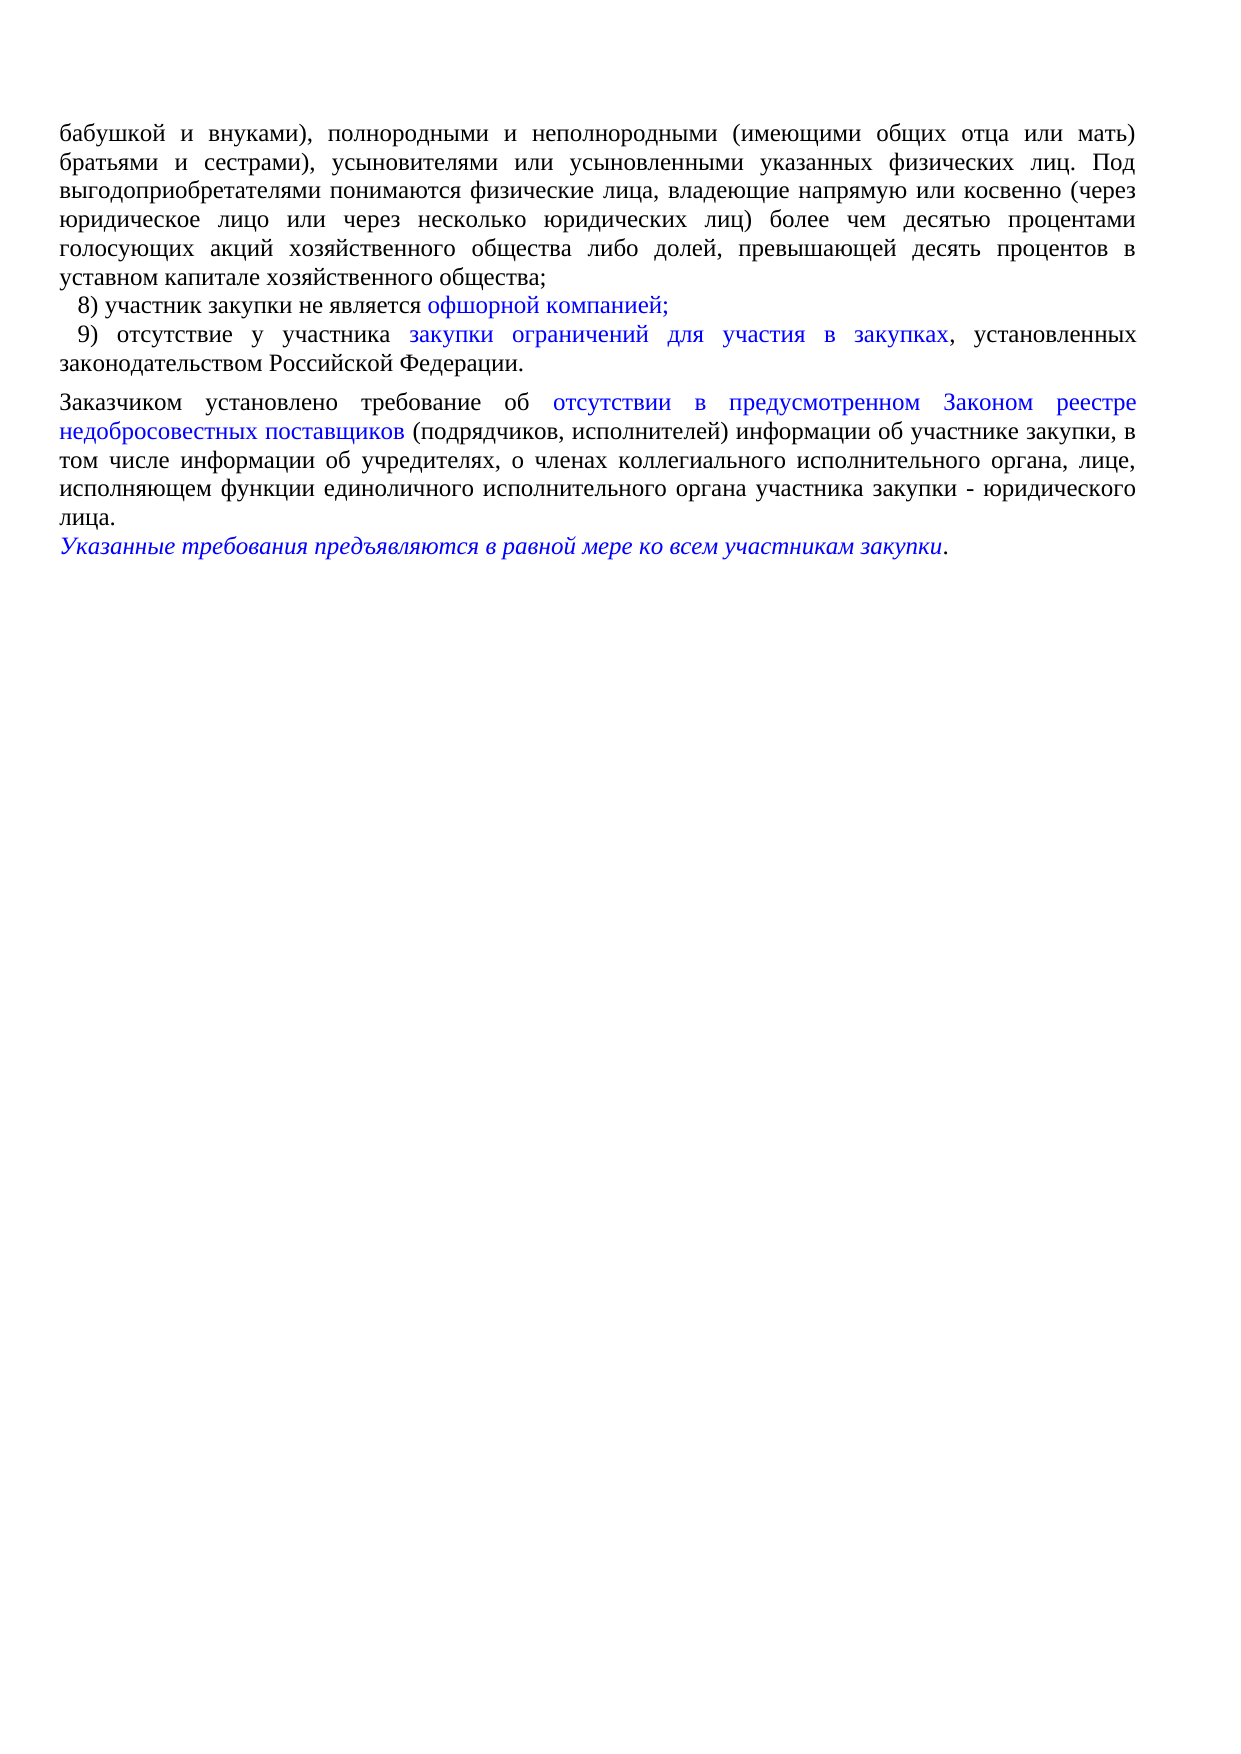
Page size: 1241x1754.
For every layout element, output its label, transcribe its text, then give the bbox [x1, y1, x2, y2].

text Указанные требования предъявляются в равной мере ко всем участникам закупки. [59, 531, 1137, 560]
text 8) участник закупки не является офшорной компанией; [59, 291, 1137, 319]
text Заказчиком установлено требование об отсутствии в предусмотренном Законом реестре недобросовестных поставщиков (подрядчиков, исполнителей) информации об участнике закупки, в том числе информации об учредителях, о членах коллегиального исполнительного органа, лице, исполняющем функции единоличного исполнительного органа участника закупки - юридического лица. [59, 387, 1137, 531]
text 9) отсутствие у участника закупки ограничений для участия в закупках, установленных законодательством Российской Федерации. [59, 319, 1137, 377]
